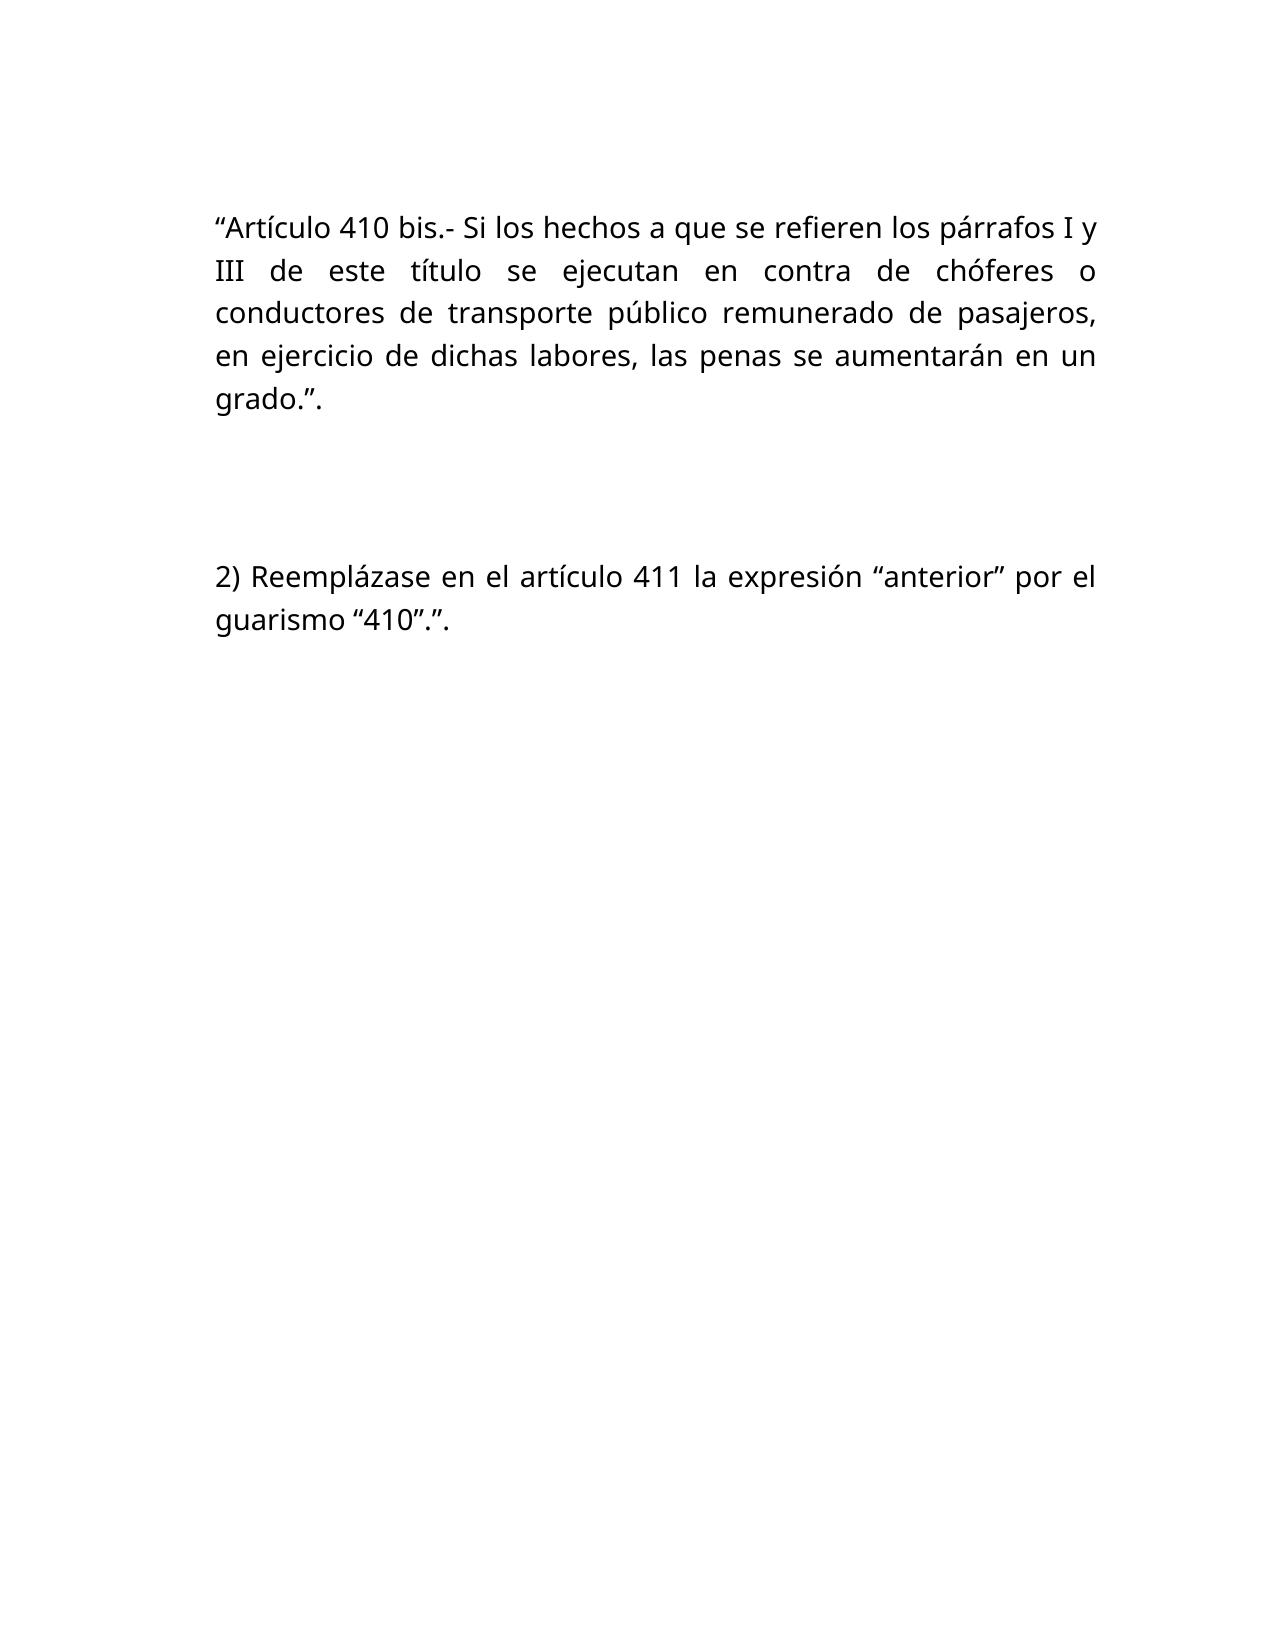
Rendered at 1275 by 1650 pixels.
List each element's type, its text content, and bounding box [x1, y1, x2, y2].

text “Artículo 410 bis.- Si los hechos a que se refieren los párrafos I y III de este título se ejecutan en contra de chóferes o conductores de transporte público remunerado de pasajeros, en ejercicio de dichas labores, las penas se aumentarán en un grado.”. [215, 207, 1098, 418]
text 2) Reemplázase en el artículo 411 la expresión “anterior” por el guarismo “.”. [215, 557, 1098, 639]
